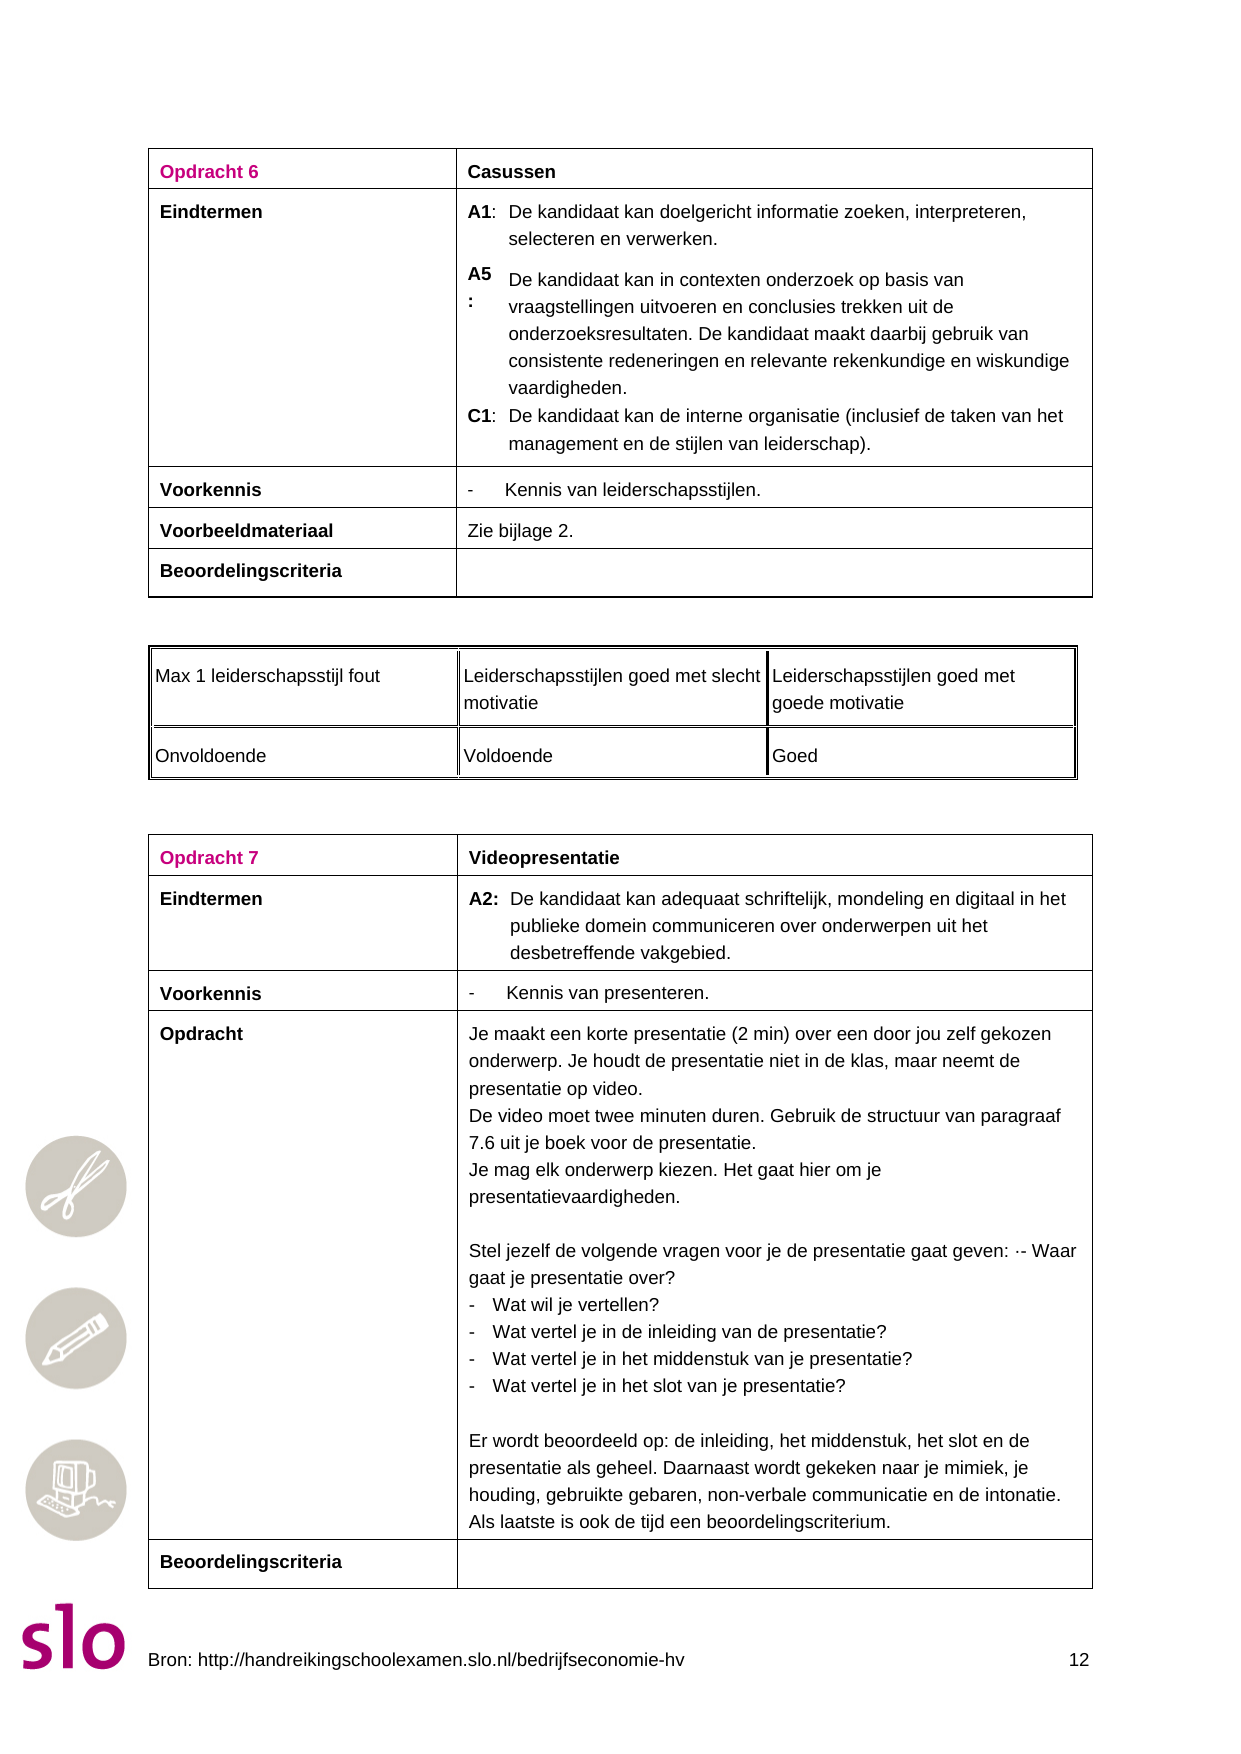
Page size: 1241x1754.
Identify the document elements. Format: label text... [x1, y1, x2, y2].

table_cell Onvoldoende [150, 725, 458, 777]
table_cell De kandidaat kan in contexten onderzoek op basis van vraagstellingen uitvoeren en conclusies trekken uit de onderzoeksresultaten. De kandidaat maakt daarbij gebruik van consistente redeneringen en relevante rekenkundige en wiskundige vaardigheden. [509, 256, 1092, 399]
table_header Opdracht 7 [149, 835, 457, 875]
table_cell C1: [457, 399, 509, 466]
table_cell De kandidaat kan doelgericht informatie zoeken, interpreteren, selecteren en verwerken. [509, 189, 1092, 256]
table_cell [457, 549, 1092, 596]
table_cell Voldoende [459, 728, 767, 777]
table_cell De kandidaat kan de interne organisatie (inclusief de taken van het management en de stijlen van leiderschap). [509, 399, 1092, 466]
table_cell A5: [457, 256, 509, 399]
table_header Videopresentatie [458, 835, 1092, 875]
table_cell Kennis van leiderschapsstijlen. [457, 467, 1092, 507]
table_cell Kennis van presenteren. [458, 971, 1092, 1010]
table_cell [458, 1540, 1092, 1587]
picture [4, 1119, 142, 1684]
table_header Max 1 leiderschapsstijl fout [152, 649, 458, 725]
table_cell Goed [767, 725, 1076, 777]
table_header Casussen [457, 149, 1092, 188]
table_cell Opdracht [149, 1011, 457, 1538]
table_cell Eindtermen [149, 876, 457, 970]
table_cell Beoordelingscriteria [149, 1540, 457, 1587]
table_cell A1: [457, 189, 509, 256]
table_cell Beoordelingscriteria [149, 549, 456, 596]
table_cell De kandidaat kan adequaat schriftelijk, mondeling en digitaal in het publieke domein communiceren over onderwerpen uit het desbetreffende vakgebied. [510, 876, 1092, 970]
table_cell A2: [458, 876, 510, 970]
table_cell Zie bijlage 2. [457, 508, 1092, 547]
table_cell Eindtermen [149, 189, 456, 466]
table_cell Je maakt een korte presentatie (2 min) over een door jou zelf gekozen onderwerp. Je houdt de presentatie niet in de klas, maar neemt de presentatie op video. De video moet twee minuten duren. Gebruik de structuur van paragraaf 7.6 uit je boek voor de presentatie. Je mag elk onderwerp kiezen. Het gaat hier om je presentatievaardigheden. Stel jezelf de volgende vragen voor je de presentatie gaat geven: ·- Waar gaat je presentatie over? Wat wil je vertellen? Wat vertel je in de inleiding van de presentatie? Wat vertel je in het middenstuk van je presentatie? Wat vertel je in het slot van je presentatie? Er wordt beoordeeld op: de inleiding, het middenstuk, het slot en de presentatie als geheel. Daarnaast wordt gekeken naar je mimiek, je houding, gebruikte gebaren, non-verbale communicatie en de intonatie. Als laatste is ook de tijd een beoordelingscriterium. [458, 1011, 1092, 1538]
table_cell Voorkennis [149, 467, 456, 507]
table_header Opdracht 6 [149, 149, 456, 188]
table_header Leiderschapsstijlen goed met slecht motivatie [459, 649, 767, 725]
table_cell Voorkennis [149, 971, 457, 1010]
table_header Leiderschapsstijlen goed met goede motivatie [767, 649, 1074, 725]
table_cell Voorbeeldmateriaal [149, 508, 456, 547]
